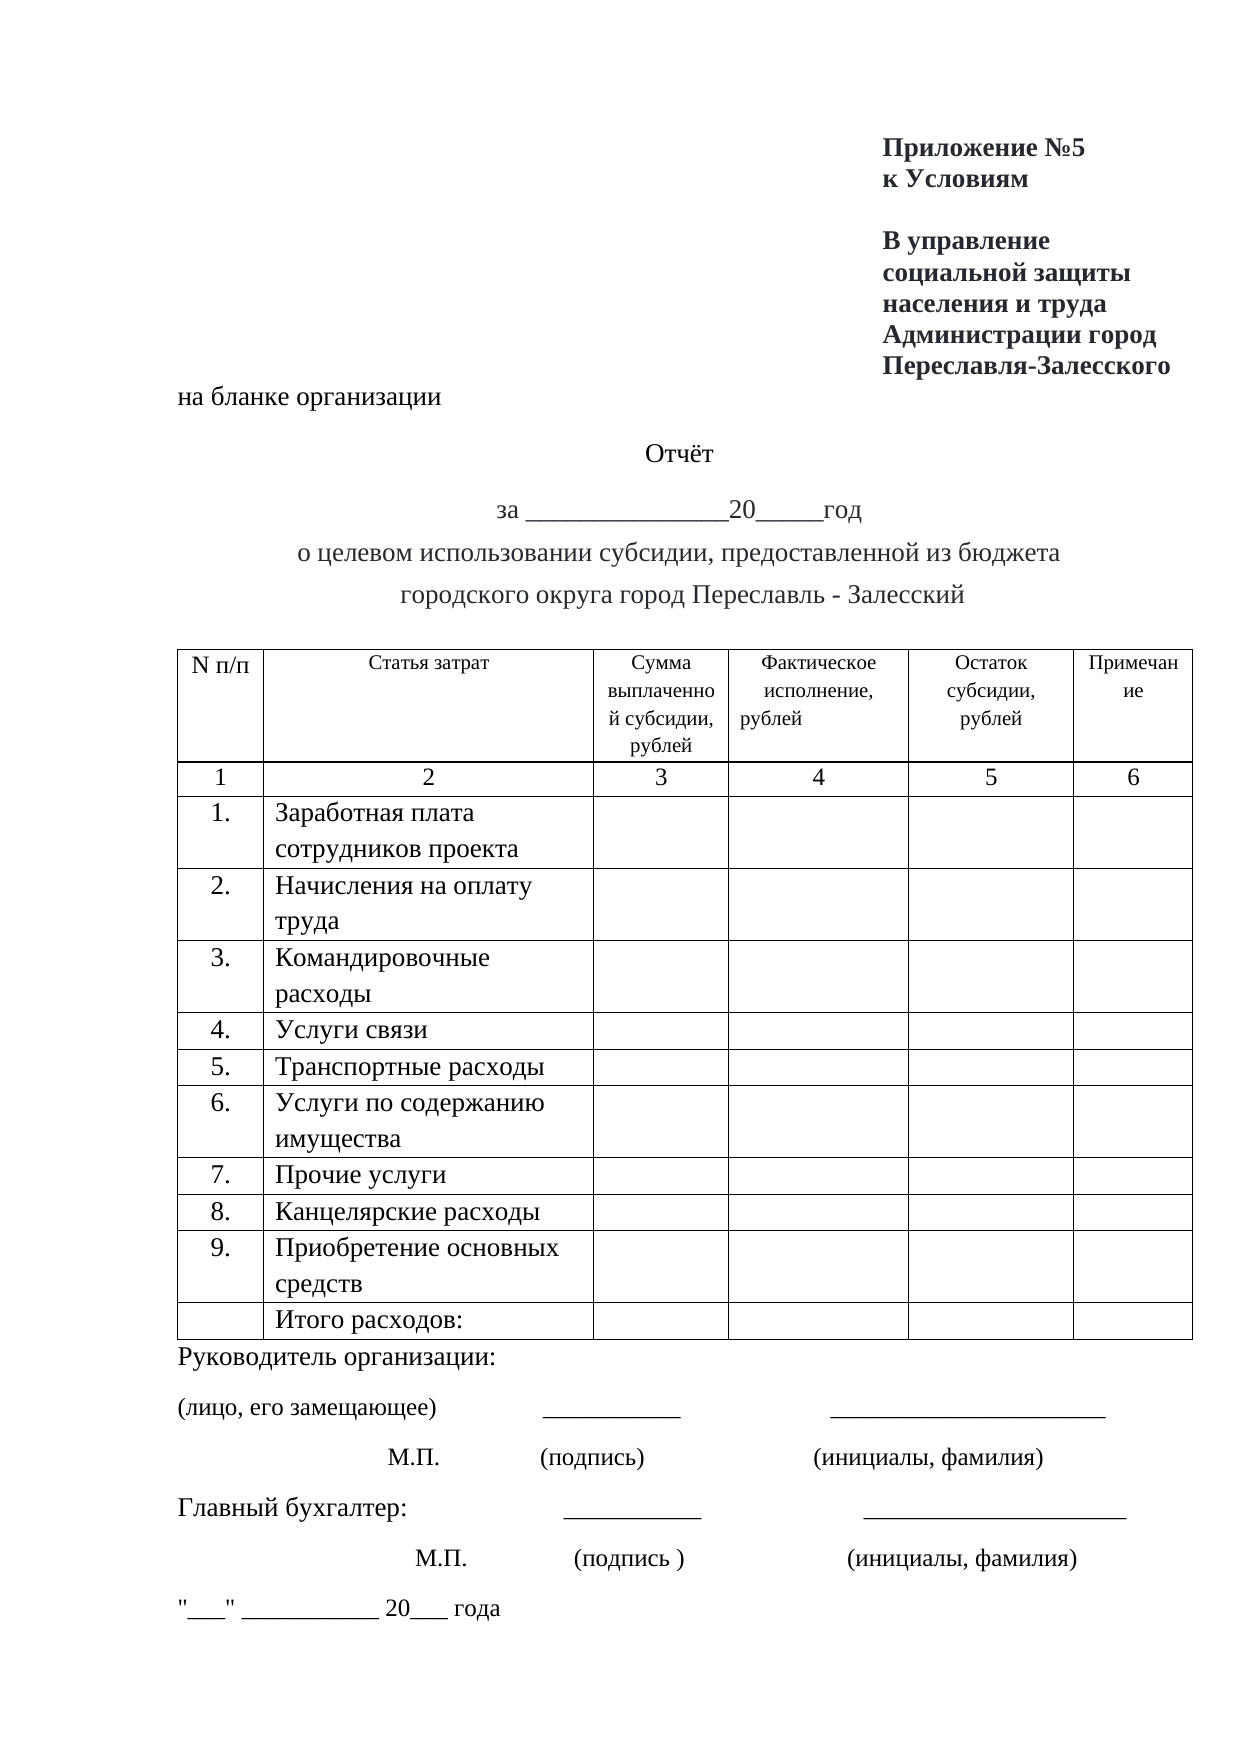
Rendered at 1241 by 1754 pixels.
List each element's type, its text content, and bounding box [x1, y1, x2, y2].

table_cell [1074, 1303, 1192, 1339]
table_cell [729, 1158, 908, 1194]
text Руководитель организации: [177, 1340, 1181, 1371]
table_cell Услуги связи [264, 1013, 593, 1048]
text на бланке организации [177, 380, 1181, 411]
table_cell [594, 1158, 728, 1194]
table_cell [1074, 1158, 1192, 1194]
subtitle о целевом использовании субсидии, предоставленной из бюджета [177, 536, 1181, 567]
table_cell Приобретение основных средств [264, 1231, 593, 1302]
table_cell [909, 1158, 1073, 1194]
table_cell [729, 1050, 908, 1085]
table_header N п/п [178, 650, 263, 761]
table_cell 5 [909, 763, 1073, 796]
table_cell [1074, 1195, 1192, 1230]
table_header Сумма выплаченной субсидии, рублей [594, 650, 728, 761]
table_cell [178, 1303, 263, 1339]
table_header Приложение №5 к Условиям [871, 131, 1192, 224]
table_cell [594, 1303, 728, 1339]
table_cell [1074, 1231, 1192, 1302]
text Отчёт [177, 437, 1181, 468]
table_cell [594, 1086, 728, 1157]
text М.П. (подпись ) (инициалы, фамилия) [177, 1543, 1181, 1572]
table_cell [729, 869, 908, 940]
table_header Статья затрат [264, 650, 593, 761]
table_cell [729, 1195, 908, 1230]
table_cell 3 [594, 763, 728, 796]
subtitle за _______________20_____год [177, 493, 1181, 524]
table_cell [729, 1086, 908, 1157]
text Главный бухгалтер: ___________ _____________________ [177, 1491, 1181, 1522]
table_cell [1074, 1086, 1192, 1157]
table_cell [1074, 869, 1192, 940]
table_cell [909, 869, 1073, 940]
text (лицо, его замещающее) ___________ ______________________ [177, 1392, 1181, 1421]
table_cell [909, 1231, 1073, 1302]
table_cell [729, 1013, 908, 1048]
table_cell 3. [178, 941, 263, 1012]
table_cell [594, 869, 728, 940]
table_cell 9. [178, 1231, 263, 1302]
table_cell [1074, 1013, 1192, 1048]
table_cell [594, 941, 728, 1012]
table_header Фактическое исполнение, рублей [729, 650, 908, 761]
table_cell Начисления на оплату труда [264, 869, 593, 940]
table_cell [594, 797, 728, 868]
table_cell В управление социальной защиты населения и труда Администрации город Переславля-Залесского [871, 225, 1192, 380]
table_cell Заработная плата сотрудников проекта [264, 797, 593, 868]
table_cell 1 [178, 763, 263, 796]
table_cell [729, 941, 908, 1012]
table_cell [909, 797, 1073, 868]
table_cell [594, 1195, 728, 1230]
table_cell [594, 1231, 728, 1302]
table_cell 2. [178, 869, 263, 940]
table_cell Услуги по содержанию имущества [264, 1086, 593, 1157]
table_cell Транспортные расходы [264, 1050, 593, 1085]
table_cell Прочие услуги [264, 1158, 593, 1194]
table_cell 6. [178, 1086, 263, 1157]
table_header Примечание [1074, 650, 1192, 761]
table_cell 4 [729, 763, 908, 796]
table_cell [909, 1303, 1073, 1339]
table_cell [729, 1303, 908, 1339]
table_cell [1074, 941, 1192, 1012]
table_cell [729, 797, 908, 868]
text М.П. (подпись) (инициалы, фамилия) [177, 1442, 1181, 1470]
table_cell [909, 1050, 1073, 1085]
table_cell [1074, 1050, 1192, 1085]
table_cell [909, 941, 1073, 1012]
text "___" ___________ 20___ года [177, 1593, 1181, 1622]
table_cell 8. [178, 1195, 263, 1230]
table_cell 7. [178, 1158, 263, 1194]
table_cell 1. [178, 797, 263, 868]
table_cell 2 [264, 763, 593, 796]
table_cell [1074, 797, 1192, 868]
subtitle городского округа город Переславль - Залесский [177, 578, 1181, 638]
table_cell Командировочные расходы [264, 941, 593, 1012]
table_cell [909, 1013, 1073, 1048]
table_cell [729, 1231, 908, 1302]
table_cell Итого расходов: [264, 1303, 593, 1339]
table_header Остаток субсидии, рублей [909, 650, 1073, 761]
table_cell [594, 1013, 728, 1048]
table_cell [909, 1195, 1073, 1230]
table_cell [909, 1086, 1073, 1157]
table_cell 4. [178, 1013, 263, 1048]
table_cell [594, 1050, 728, 1085]
table_cell 5. [178, 1050, 263, 1085]
table_cell Канцелярские расходы [264, 1195, 593, 1230]
table_cell 6 [1074, 763, 1192, 796]
